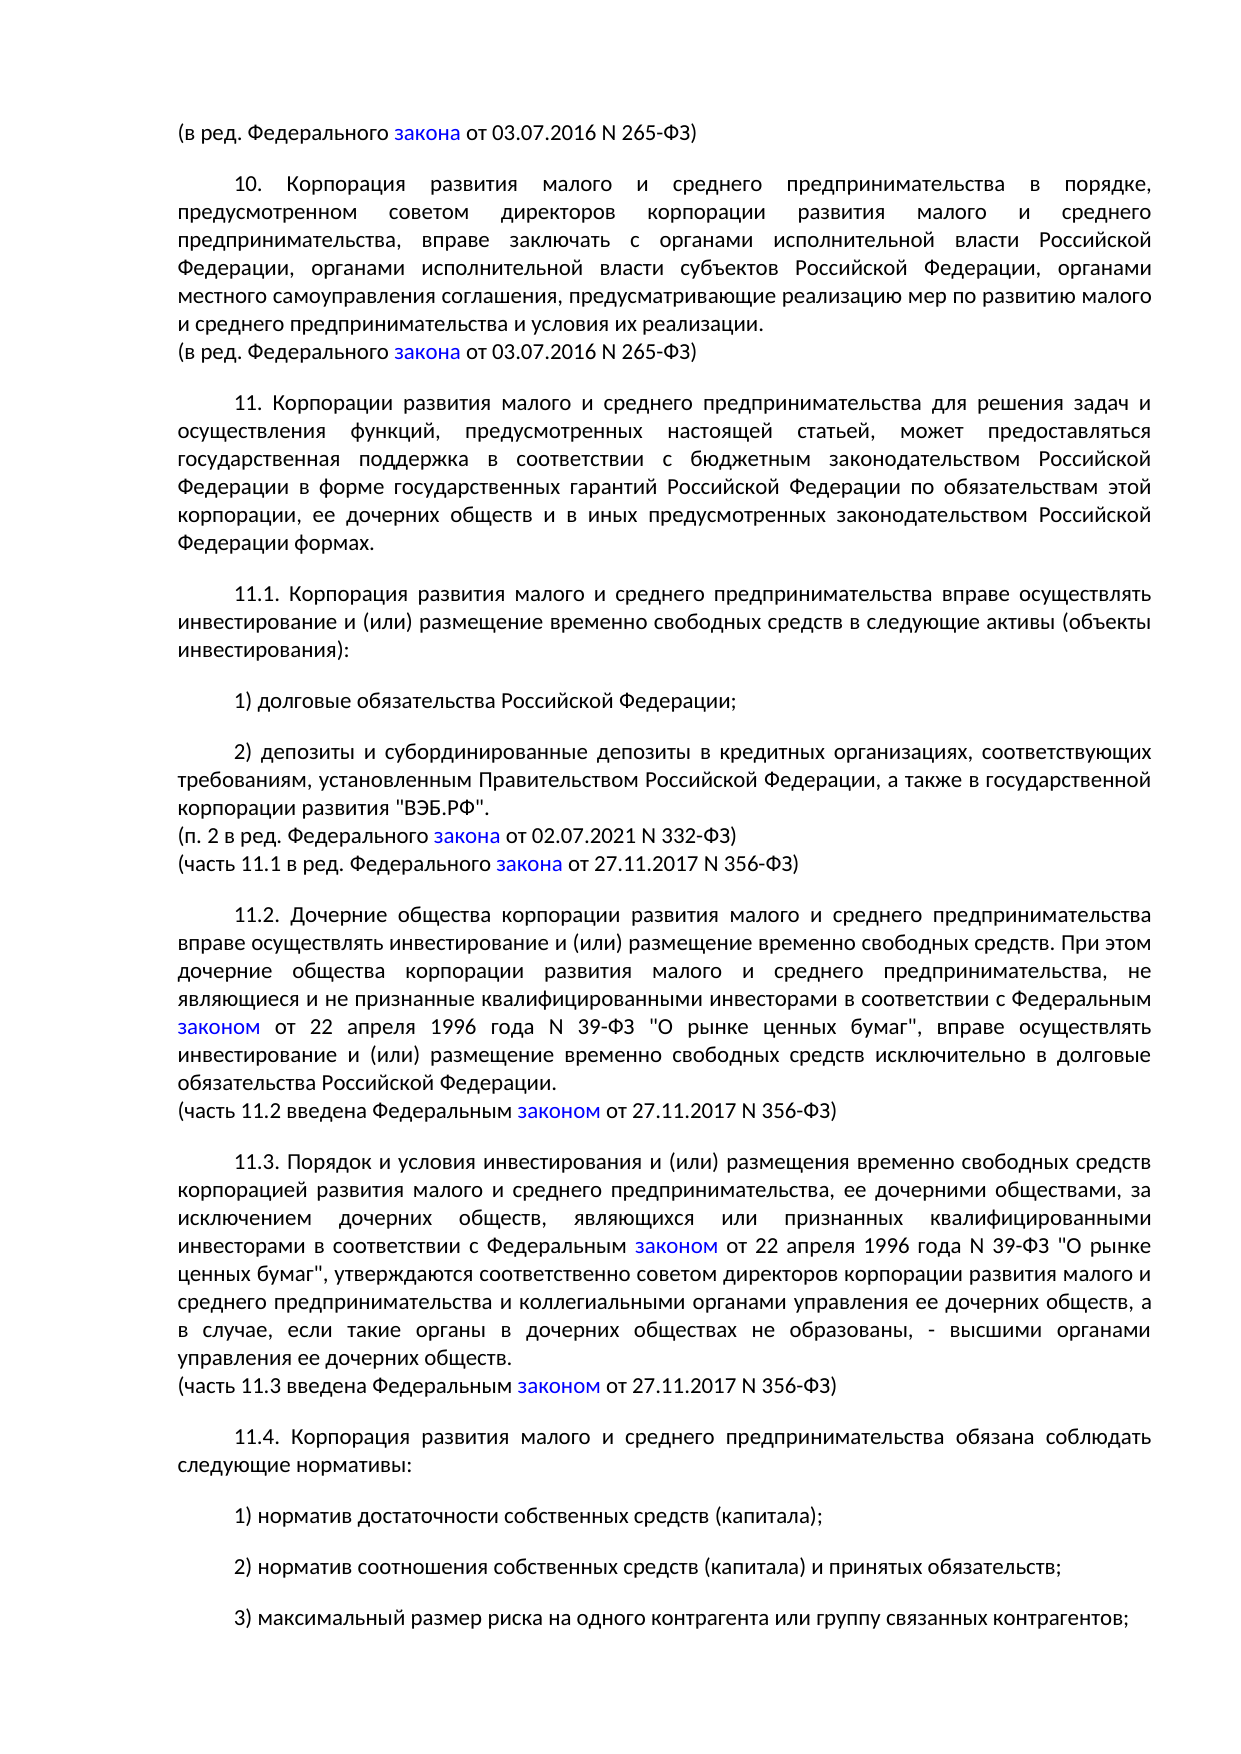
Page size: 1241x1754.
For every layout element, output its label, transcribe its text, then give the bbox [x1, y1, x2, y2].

text (часть 11.3 введена Федеральным законом от 27.11.2017 N 356-ФЗ) [177, 1371, 1152, 1399]
text 3) максимальный размер риска на одного контрагента или группу связанных контрагентов; [177, 1603, 1152, 1631]
text 11.4. Корпорация развития малого и среднего предпринимательства обязана соблюдать следующие нормативы: [177, 1422, 1152, 1478]
text 2) норматив соотношения собственных средств (капитала) и принятых обязательств; [177, 1552, 1152, 1580]
text 1) долговые обязательства Российской Федерации; [177, 686, 1152, 714]
text (п. 2 в ред. Федерального закона от 02.07.2021 N 332-ФЗ) [177, 821, 1152, 849]
text 11. Корпорации развития малого и среднего предпринимательства для решения задач и осуществления функций, предусмотренных настоящей статьей, может предоставляться государственная поддержка в соответствии с бюджетным законодательством Российской Федерации в форме государственных гарантий Российской Федерации по обязательствам этой корпорации, ее дочерних обществ и в иных предусмотренных законодательством Российской Федерации формах. [177, 388, 1152, 556]
text 11.3. Порядок и условия инвестирования и (или) размещения временно свободных средств корпорацией развития малого и среднего предпринимательства, ее дочерними обществами, за исключением дочерних обществ, являющихся или признанных квалифицированными инвесторами в соответствии с Федеральным законом от 22 апреля 1996 года N 39-ФЗ "О рынке ценных бумаг", утверждаются соответственно советом директоров корпорации развития малого и среднего предпринимательства и коллегиальными органами управления ее дочерних обществ, а в случае, если такие органы в дочерних обществах не образованы, - высшими органами управления ее дочерних обществ. [177, 1147, 1152, 1371]
text 2) депозиты и субординированные депозиты в кредитных организациях, соответствующих требованиям, установленным Правительством Российской Федерации, а также в государственной корпорации развития "ВЭБ.РФ". [177, 737, 1152, 821]
text 1) норматив достаточности собственных средств (капитала); [177, 1501, 1152, 1529]
text 10. Корпорация развития малого и среднего предпринимательства в порядке, предусмотренном советом директоров корпорации развития малого и среднего предпринимательства, вправе заключать с органами исполнительной власти Российской Федерации, органами исполнительной власти субъектов Российской Федерации, органами местного самоуправления соглашения, предусматривающие реализацию мер по развитию малого и среднего предпринимательства и условия их реализации. [177, 169, 1152, 337]
text (в ред. Федерального закона от 03.07.2016 N 265-ФЗ) [177, 118, 1152, 146]
text (часть 11.2 введена Федеральным законом от 27.11.2017 N 356-ФЗ) [177, 1096, 1152, 1124]
text (в ред. Федерального закона от 03.07.2016 N 265-ФЗ) [177, 337, 1152, 365]
text 11.1. Корпорация развития малого и среднего предпринимательства вправе осуществлять инвестирование и (или) размещение временно свободных средств в следующие активы (объекты инвестирования): [177, 579, 1152, 663]
text 11.2. Дочерние общества корпорации развития малого и среднего предпринимательства вправе осуществлять инвестирование и (или) размещение временно свободных средств. При этом дочерние общества корпорации развития малого и среднего предпринимательства, не являющиеся и не признанные квалифицированными инвесторами в соответствии с Федеральным законом от 22 апреля 1996 года N 39-ФЗ "О рынке ценных бумаг", вправе осуществлять инвестирование и (или) размещение временно свободных средств исключительно в долговые обязательства Российской Федерации. [177, 900, 1152, 1096]
text (часть 11.1 в ред. Федерального закона от 27.11.2017 N 356-ФЗ) [177, 849, 1152, 877]
